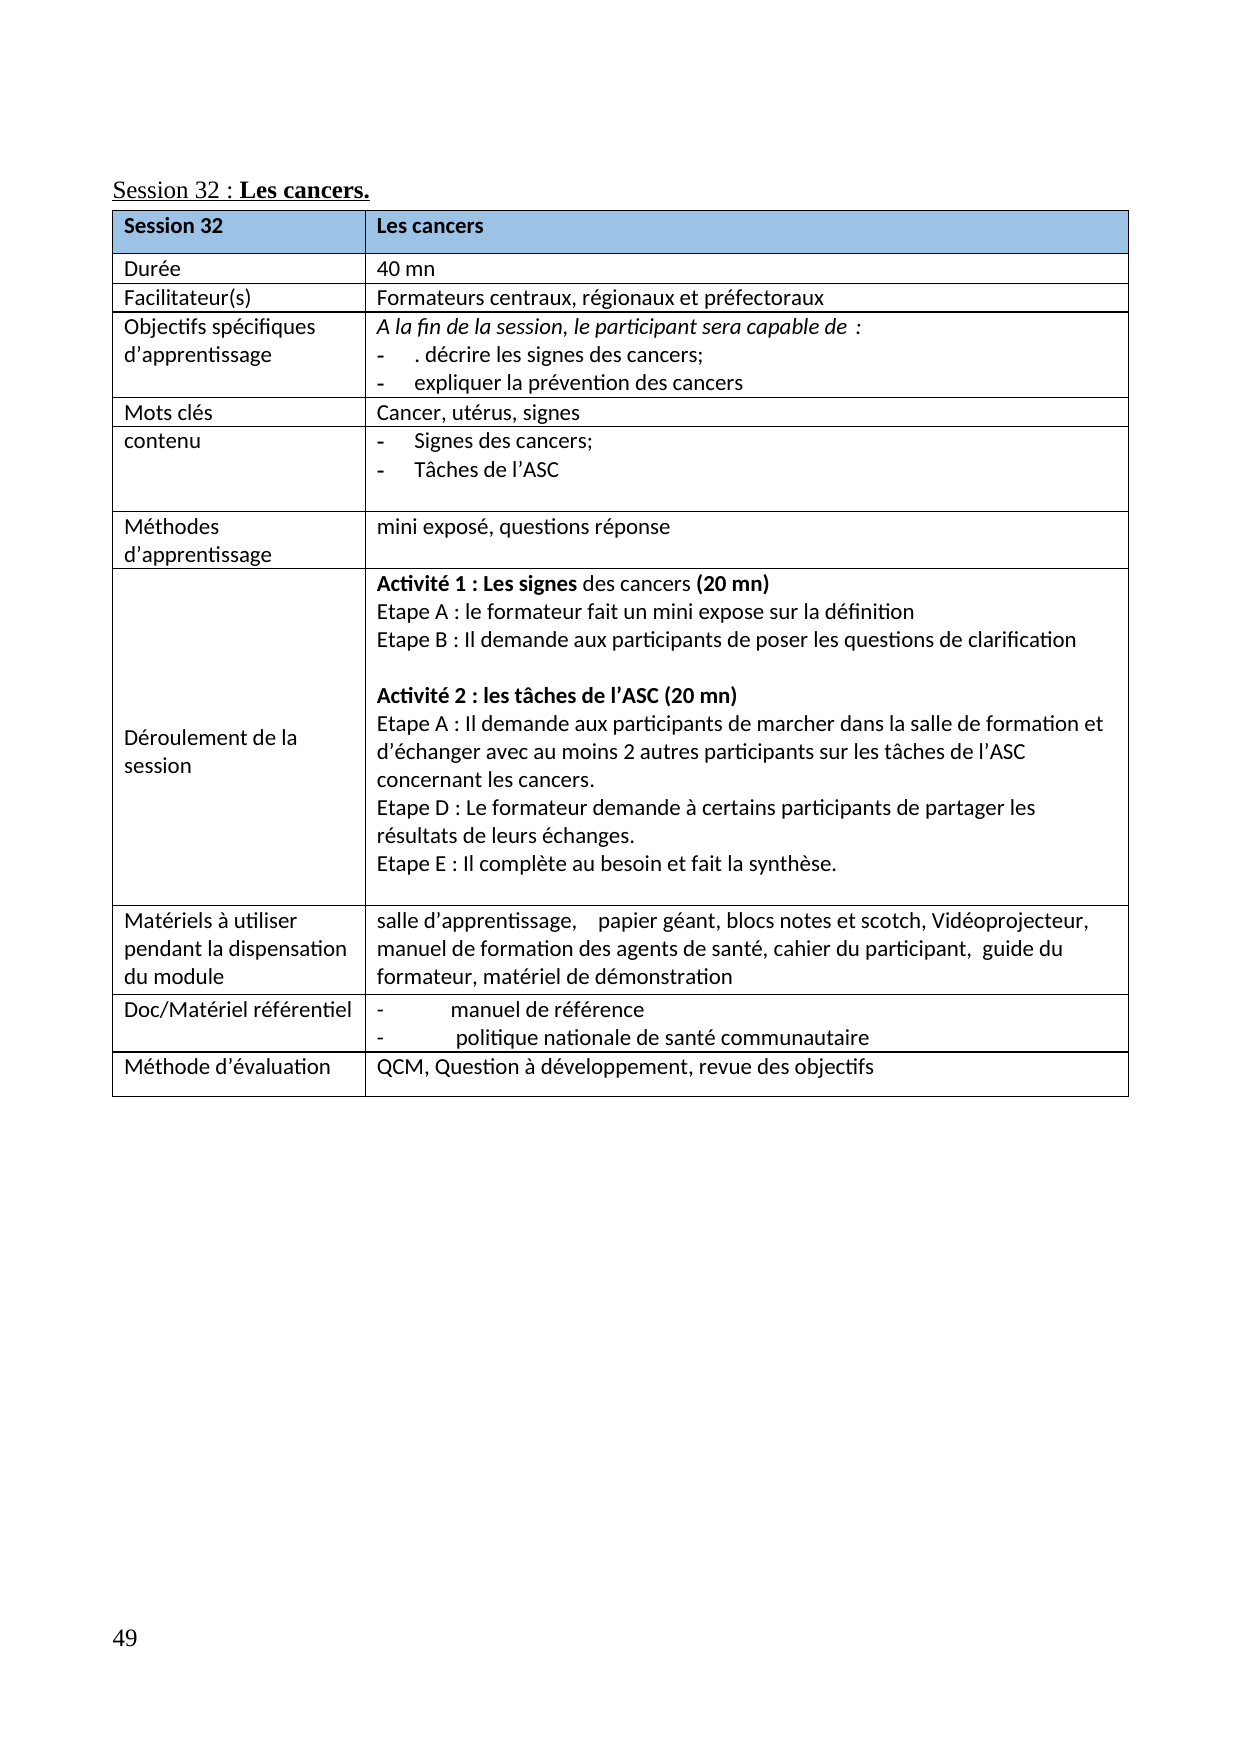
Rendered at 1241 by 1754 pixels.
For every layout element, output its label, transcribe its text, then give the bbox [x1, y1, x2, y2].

table_cell - manuel de référence - politique nationale de santé communautaire [366, 995, 1128, 1051]
table_cell 40 mn [366, 254, 1128, 282]
table_cell Cancer, utérus, signes [366, 398, 1128, 426]
table_cell contenu [113, 427, 365, 511]
table_cell Doc/Matériel référentiel [113, 995, 365, 1051]
subtitle Session 32 : Les cancers. [112, 175, 1128, 204]
table_cell salle d’apprentissage, papier géant, blocs notes et scotch, Vidéoprojecteur, manuel de formation des agents de santé, cahier du participant, guide du formateur, matériel de démonstration [366, 906, 1128, 994]
table_cell Signes des cancers; Tâches de l’ASC [366, 427, 1128, 511]
table_cell Méthode d’évaluation [113, 1053, 365, 1096]
table_header Session 32 [113, 211, 365, 253]
table_header Les cancers [366, 211, 1128, 253]
table_cell mini exposé, questions réponse [366, 512, 1128, 568]
table_cell A la fin de la session, le participant sera capable de : . décrire les signes des cancers; expliquer la prévention des cancers [366, 313, 1128, 397]
table_cell Objectifs spécifiques d’apprentissage [113, 313, 365, 397]
table_cell Déroulement de la session [113, 569, 365, 905]
table_cell Formateurs centraux, régionaux et préfectoraux [366, 284, 1128, 311]
table_cell Durée [113, 254, 365, 282]
table_cell Facilitateur(s) [113, 284, 365, 311]
table_cell Activité 1 : Les signes des cancers (20 mn) Etape A : le formateur fait un mini expose sur la définition Etape B : Il demande aux participants de poser les questions de clarification Activité 2 : les tâches de l’ASC (20 mn) Etape A : Il demande aux participants de marcher dans la salle de formation et d’échanger avec au moins 2 autres participants sur les tâches de l’ASC concernant les cancers. Etape D : Le formateur demande à certains participants de partager les résultats de leurs échanges. Etape E : Il complète au besoin et fait la synthèse. [366, 569, 1128, 905]
table_cell QCM, Question à développement, revue des objectifs [366, 1053, 1128, 1096]
table_cell Mots clés [113, 398, 365, 426]
table_cell Méthodes d’apprentissage [113, 512, 365, 568]
table_cell Matériels à utiliser pendant la dispensation du module [113, 906, 365, 994]
